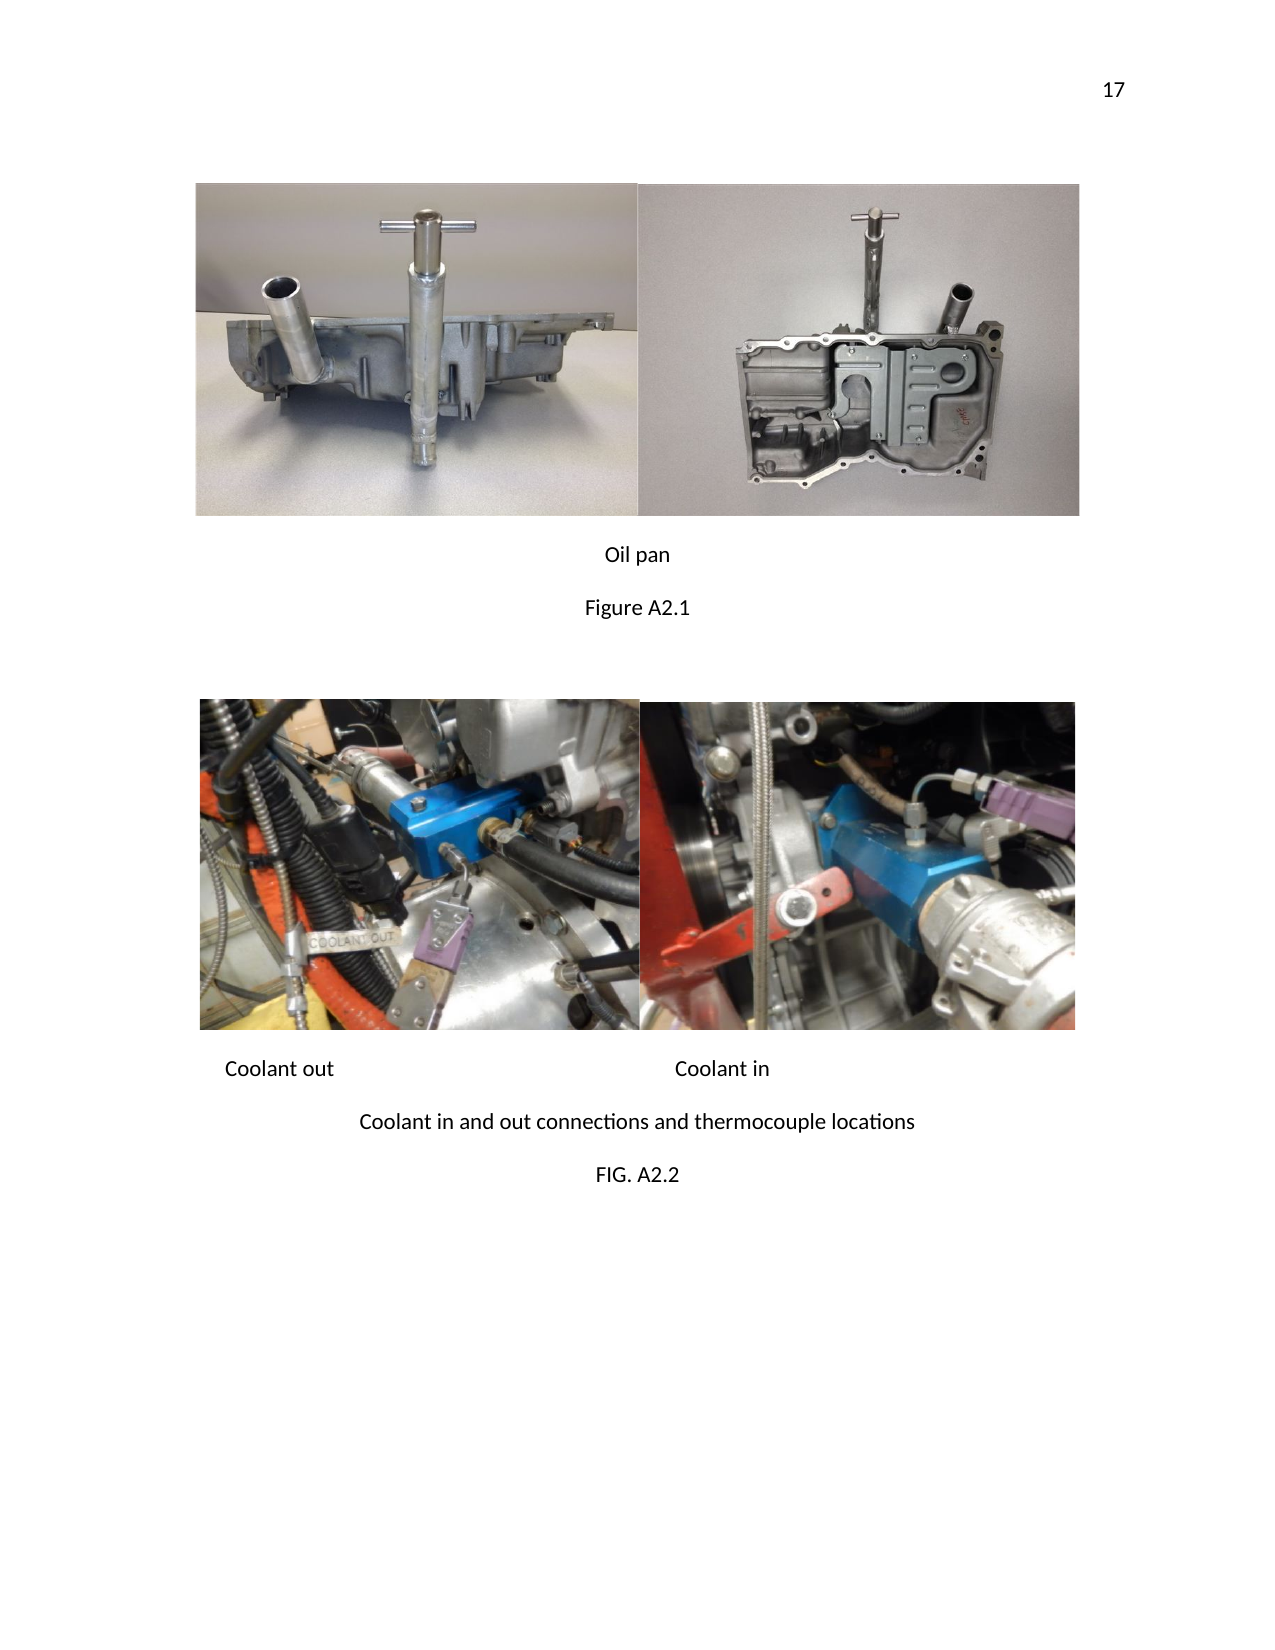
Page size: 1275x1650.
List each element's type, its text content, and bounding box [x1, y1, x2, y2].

text FIG. A2.2 [150, 1161, 1125, 1188]
text Coolant out Coolant in [150, 1054, 1125, 1082]
text Figure A2.1 [150, 593, 1125, 621]
text Oil pan [150, 540, 1125, 568]
text Coolant in and out connections and thermocouple locations [150, 1107, 1125, 1136]
picture [199, 699, 1076, 1030]
picture [195, 183, 1080, 516]
